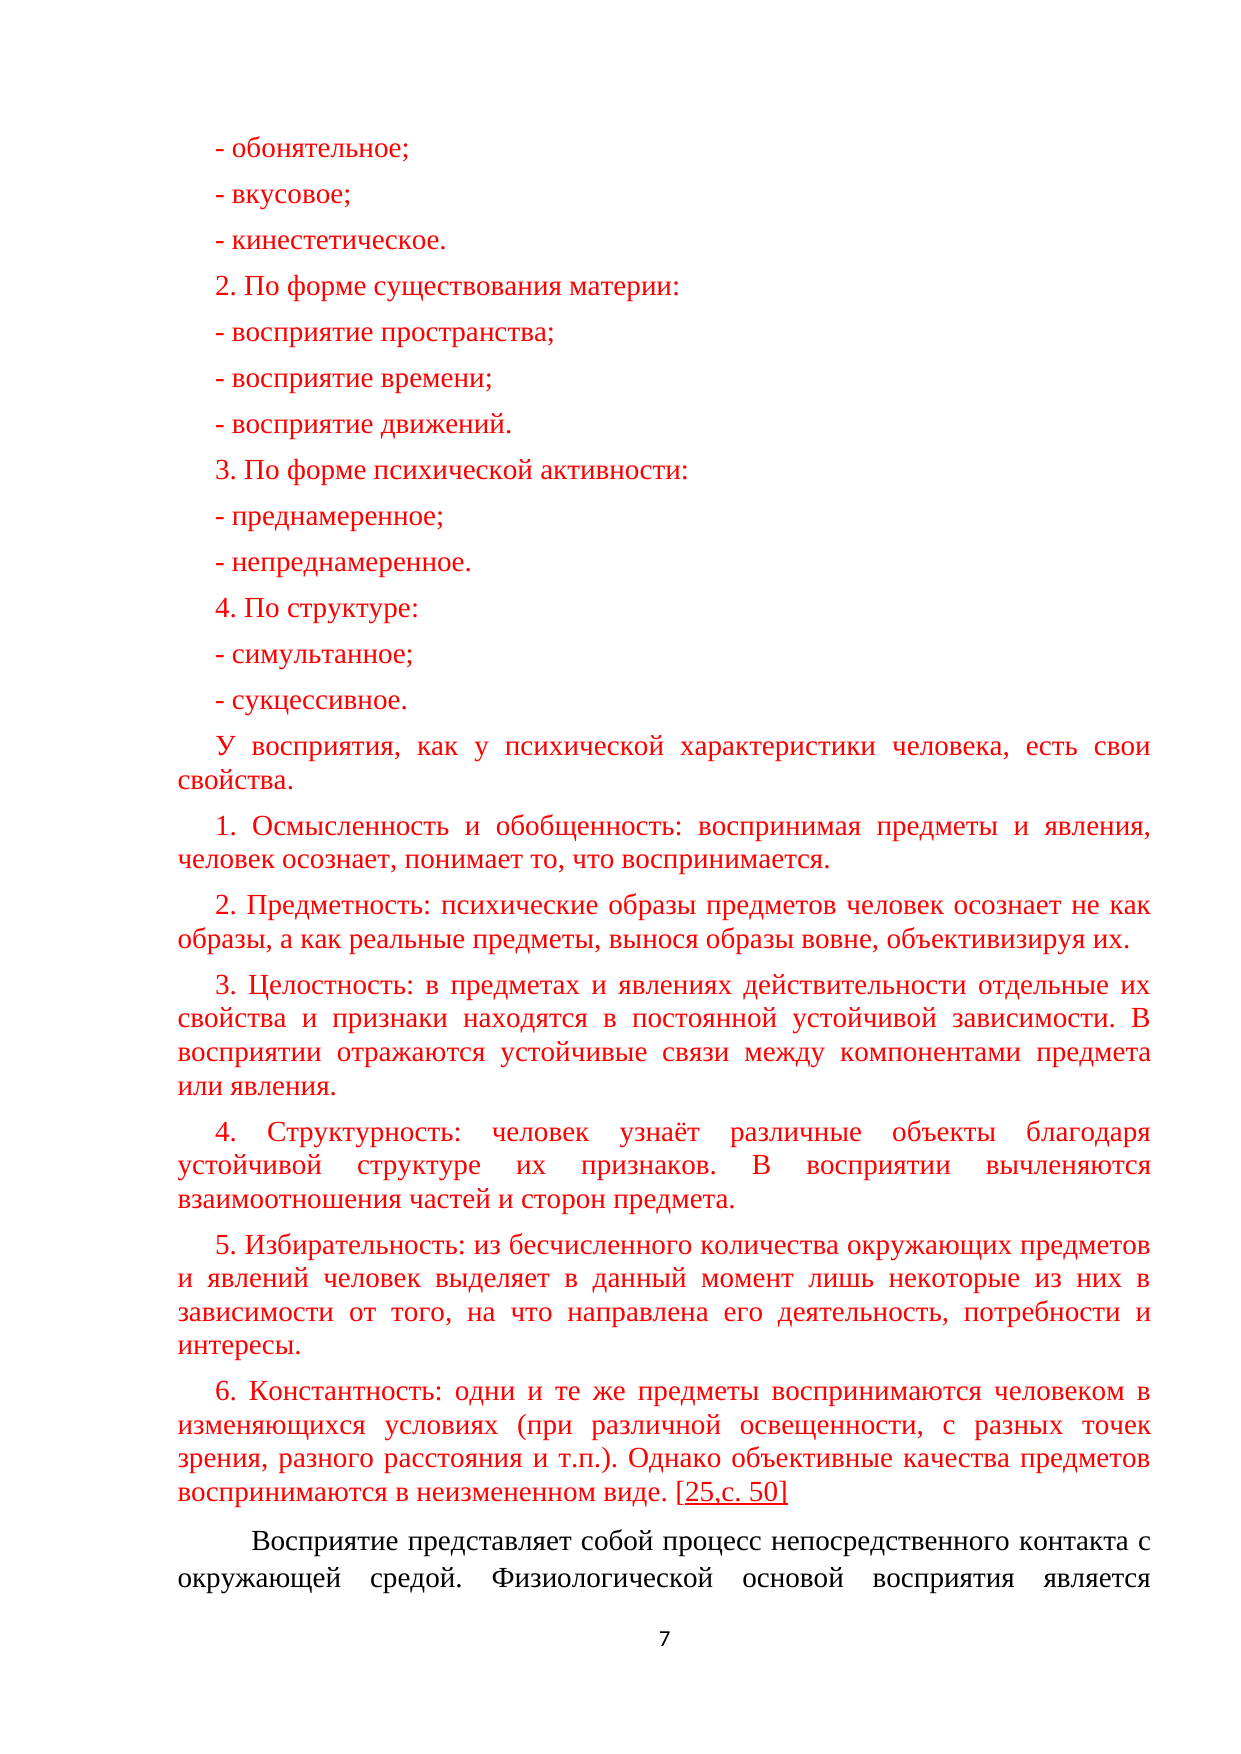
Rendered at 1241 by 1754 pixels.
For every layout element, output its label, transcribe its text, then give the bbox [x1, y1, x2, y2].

text 1. Осмысленность и обобщенность: воспринимая предметы и явления, человек осознает, понимает то, что воспринимается. [177, 808, 1152, 875]
text - симультанное; [177, 636, 1152, 670]
text - вкусовое; [177, 176, 1152, 209]
text 2. По форме существования материи: [177, 268, 1152, 301]
text 4. По структуре: [177, 590, 1152, 624]
text - восприятие времени; [177, 360, 1152, 393]
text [177, 1520, 1152, 1595]
text - непреднамеренное. [177, 544, 1152, 578]
text 4. Структурность: человек узнаёт различные объекты благодаря устойчивой структуре их признаков. В восприятии вычленяются взаимоотношения частей и сторон предмета. [177, 1114, 1152, 1214]
text 2. Предметность: психические образы предметов человек осознает не как образы, а как реальные предметы, вынося образы вовне, объективизируя их. [177, 887, 1152, 954]
text 3. По форме психической активности: [177, 452, 1152, 486]
text 6. Константность: одни и те же предметы воспринимаются человеком в изменяющихся условиях (при различной освещенности, с разных точек зрения, разного расстояния и т.п.). Однако объективные качества предметов воспринимаются в неизмененном виде. [25,с. 50] [177, 1373, 1152, 1508]
text 5. Избирательность: из бесчисленного количества окружающих предметов и явлений человек выделяет в данный момент лишь некоторые из них в зависимости от того, на что направлена его деятельность, потребности и интересы. [177, 1227, 1152, 1361]
text У восприятия, как у психической характеристики человека, есть свои свойства. [177, 728, 1152, 795]
text - обонятельное; [177, 130, 1152, 163]
text - восприятие движений. [177, 406, 1152, 439]
text - кинестетическое. [177, 222, 1152, 255]
text - восприятие пространства; [177, 314, 1152, 347]
text - сукцессивное. [177, 682, 1152, 716]
text 3. Целостность: в предметах и явлениях действительности отдельные их свойства и признаки находятся в постоянной устойчивой зависимости. В восприятии отражаются устойчивые связи между компонентами предмета или явления. [177, 967, 1152, 1101]
text - преднамеренное; [177, 498, 1152, 532]
